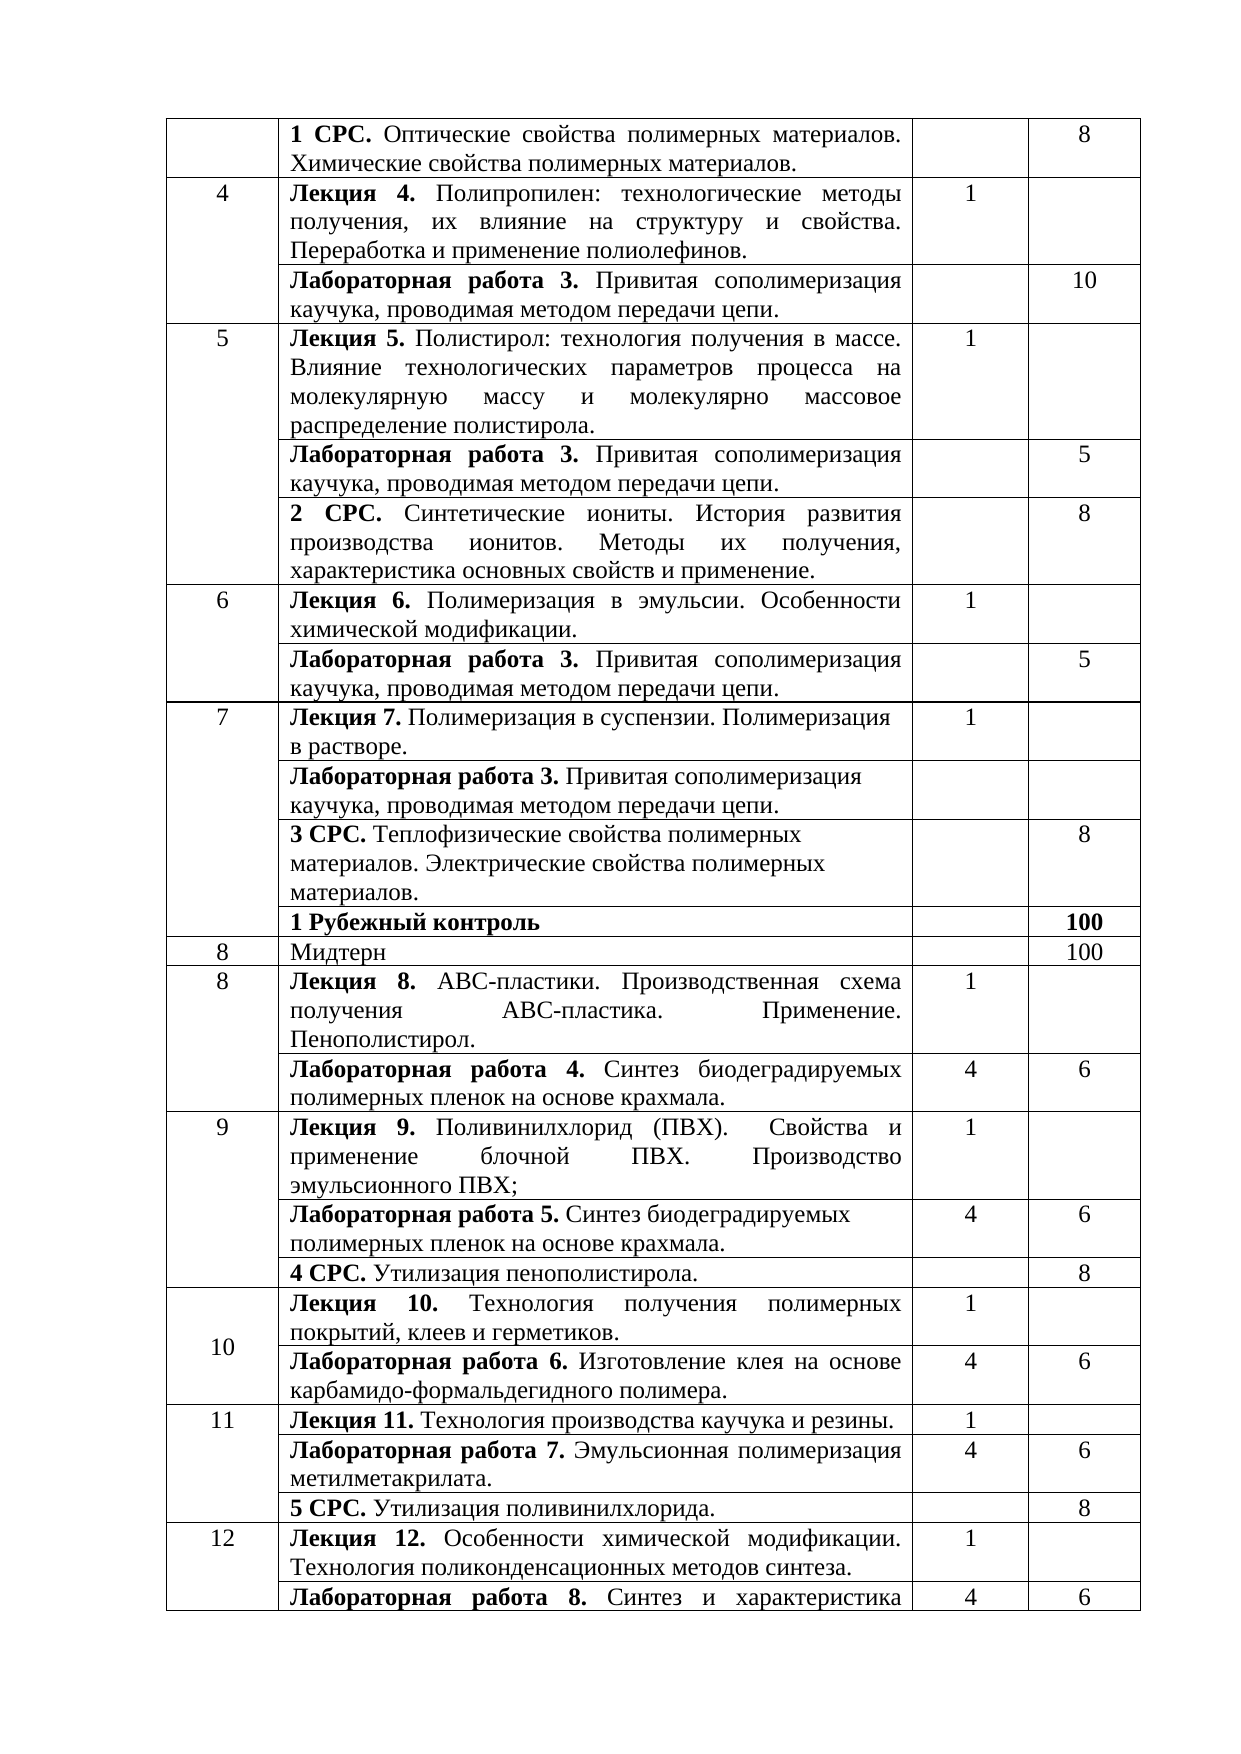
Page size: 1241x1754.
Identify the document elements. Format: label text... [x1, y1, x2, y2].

table_cell Лекция 9. Поливинилхлорид (ПВХ). Свойства и применение блочной ПВХ. Производство эмульсионного ПВХ; [279, 1112, 912, 1198]
table_cell 6 [1029, 1200, 1140, 1257]
table_cell 1 Рубежный контроль [279, 907, 912, 936]
table_cell Лабораторная работа 3. Привитая сополимеризация каучука, проводимая методом передачи цепи. [279, 761, 912, 818]
table_cell 5 [1029, 644, 1140, 701]
table_cell [1029, 178, 1140, 264]
table_cell Лекция 6. Полимеризация в эмульсии. Особенности химической модификации. [279, 585, 912, 643]
table_cell 11 [167, 1405, 278, 1522]
table_cell 1 [913, 966, 1028, 1053]
table_cell Лекция 7. Полимеризация в суспензии. Полимеризация в растворе. [279, 703, 912, 760]
table_cell 1 [913, 178, 1028, 264]
table_cell 8 [167, 937, 278, 965]
table_cell 1 [913, 1112, 1028, 1198]
table_cell 4 [913, 1582, 1028, 1610]
table_cell Лабораторная работа 4. Синтез биодеградируемых полимерных пленок на основе крахмала. [279, 1054, 912, 1111]
table_cell Лекция 5. Полистирол: технология получения в массе. Влияние технологических параметров процесса на молекулярную массу и молекулярно массовое распределение полистирола. [279, 324, 912, 438]
table_cell 5 [1029, 440, 1140, 497]
table_cell Лекция 10. Технология получения полимерных покрытий, клеев и герметиков. [279, 1288, 912, 1345]
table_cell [279, 1582, 912, 1610]
table_cell 4 [913, 1200, 1028, 1257]
table_cell [913, 907, 1028, 936]
table_cell 1 [913, 324, 1028, 438]
table_cell [913, 265, 1028, 322]
table_cell Лабораторная работа 3. Привитая сополимеризация каучука, проводимая методом передачи цепи. [279, 644, 912, 701]
table_cell 8 [167, 966, 278, 1111]
table_cell 1 [913, 1523, 1028, 1581]
table_cell 10 [1029, 265, 1140, 322]
table_cell 6 [1029, 1346, 1140, 1404]
table_cell 4 [167, 178, 278, 322]
table_cell [1029, 324, 1140, 438]
table_cell 2 СРС. Синтетические иониты. История развития производства ионитов. Методы их получения, характеристика основных свойств и применение. [279, 498, 912, 584]
table_cell Лабораторная работа 7. Эмульсионная полимеризация метилметакрилата. [279, 1435, 912, 1492]
table_cell [1029, 585, 1140, 643]
table_cell 100 [1029, 937, 1140, 965]
table_cell [1029, 1405, 1140, 1434]
table_cell [913, 440, 1028, 497]
table_cell Лекция 4. Полипропилен: технологические методы получения, их влияние на структуру и свойства. Переработка и применение полиолефинов. [279, 178, 912, 264]
table_cell 6 [167, 585, 278, 701]
table_cell [913, 644, 1028, 701]
table_cell 4 [913, 1346, 1028, 1404]
table_cell 6 [1029, 1054, 1140, 1111]
table_cell 8 [1029, 119, 1140, 177]
table_cell Лекция 12. Особенности химической модификации. Технология поликонденсационных методов синтеза. [279, 1523, 912, 1581]
table_cell 8 [1029, 498, 1140, 584]
table_cell Лекция 11. Технология производства каучука и резины. [279, 1405, 912, 1434]
table_cell 6 [1029, 1435, 1140, 1492]
table_cell 9 [167, 1112, 278, 1287]
table_cell [913, 937, 1028, 965]
table_cell Лекция 8. АВС-пластики. Производственная схема получения АВС-пластика. Применение. Пенополистирол. [279, 966, 912, 1053]
table_cell 1 СРС. Оптические свойства полимерных материалов. Химические свойства полимерных материалов. [279, 119, 912, 177]
table_cell [1029, 761, 1140, 818]
table_cell 3 СРС. Теплофизические свойства полимерных материалов. Электрические свойства полимерных материалов. [279, 820, 912, 906]
table_cell 8 [1029, 820, 1140, 906]
table_cell 4 [913, 1435, 1028, 1492]
table_cell [913, 820, 1028, 906]
table_cell 8 [1029, 1493, 1140, 1522]
table_cell [1029, 1288, 1140, 1345]
table_cell [1029, 1523, 1140, 1581]
table_cell [913, 761, 1028, 818]
table_cell 1 [913, 703, 1028, 760]
table_cell [913, 119, 1028, 177]
table_cell 5 СРС. Утилизация поливинилхлорида. [279, 1493, 912, 1522]
table_cell [1029, 966, 1140, 1053]
table_cell [913, 1258, 1028, 1287]
table_cell 5 [167, 324, 278, 584]
table_cell 7 [167, 703, 278, 936]
table_cell [1029, 703, 1140, 760]
table_cell 100 [1029, 907, 1140, 936]
table_cell Мидтерн [279, 937, 912, 965]
table_cell Лабораторная работа 3. Привитая сополимеризация каучука, проводимая методом передачи цепи. [279, 265, 912, 322]
table_cell 1 [913, 1288, 1028, 1345]
table_cell [1029, 1112, 1140, 1198]
table_cell 4 [913, 1054, 1028, 1111]
table_cell [913, 498, 1028, 584]
table_cell [913, 1493, 1028, 1522]
table_cell 1 [913, 585, 1028, 643]
table_cell 1 [913, 1405, 1028, 1434]
table_cell Лабораторная работа 5. Синтез биодеградируемых полимерных пленок на основе крахмала. [279, 1200, 912, 1257]
table_cell Лабораторная работа 6. Изготовление клея на основе карбамидо-формальдегидного полимера. [279, 1346, 912, 1404]
table_cell 8 [1029, 1258, 1140, 1287]
table_cell Лабораторная работа 3. Привитая сополимеризация каучука, проводимая методом передачи цепи. [279, 440, 912, 497]
table_cell 12 [167, 1523, 278, 1610]
table_cell 10 [167, 1288, 278, 1404]
table_cell 4 СРС. Утилизация пенополистирола. [279, 1258, 912, 1287]
table_cell 6 [1029, 1582, 1140, 1610]
